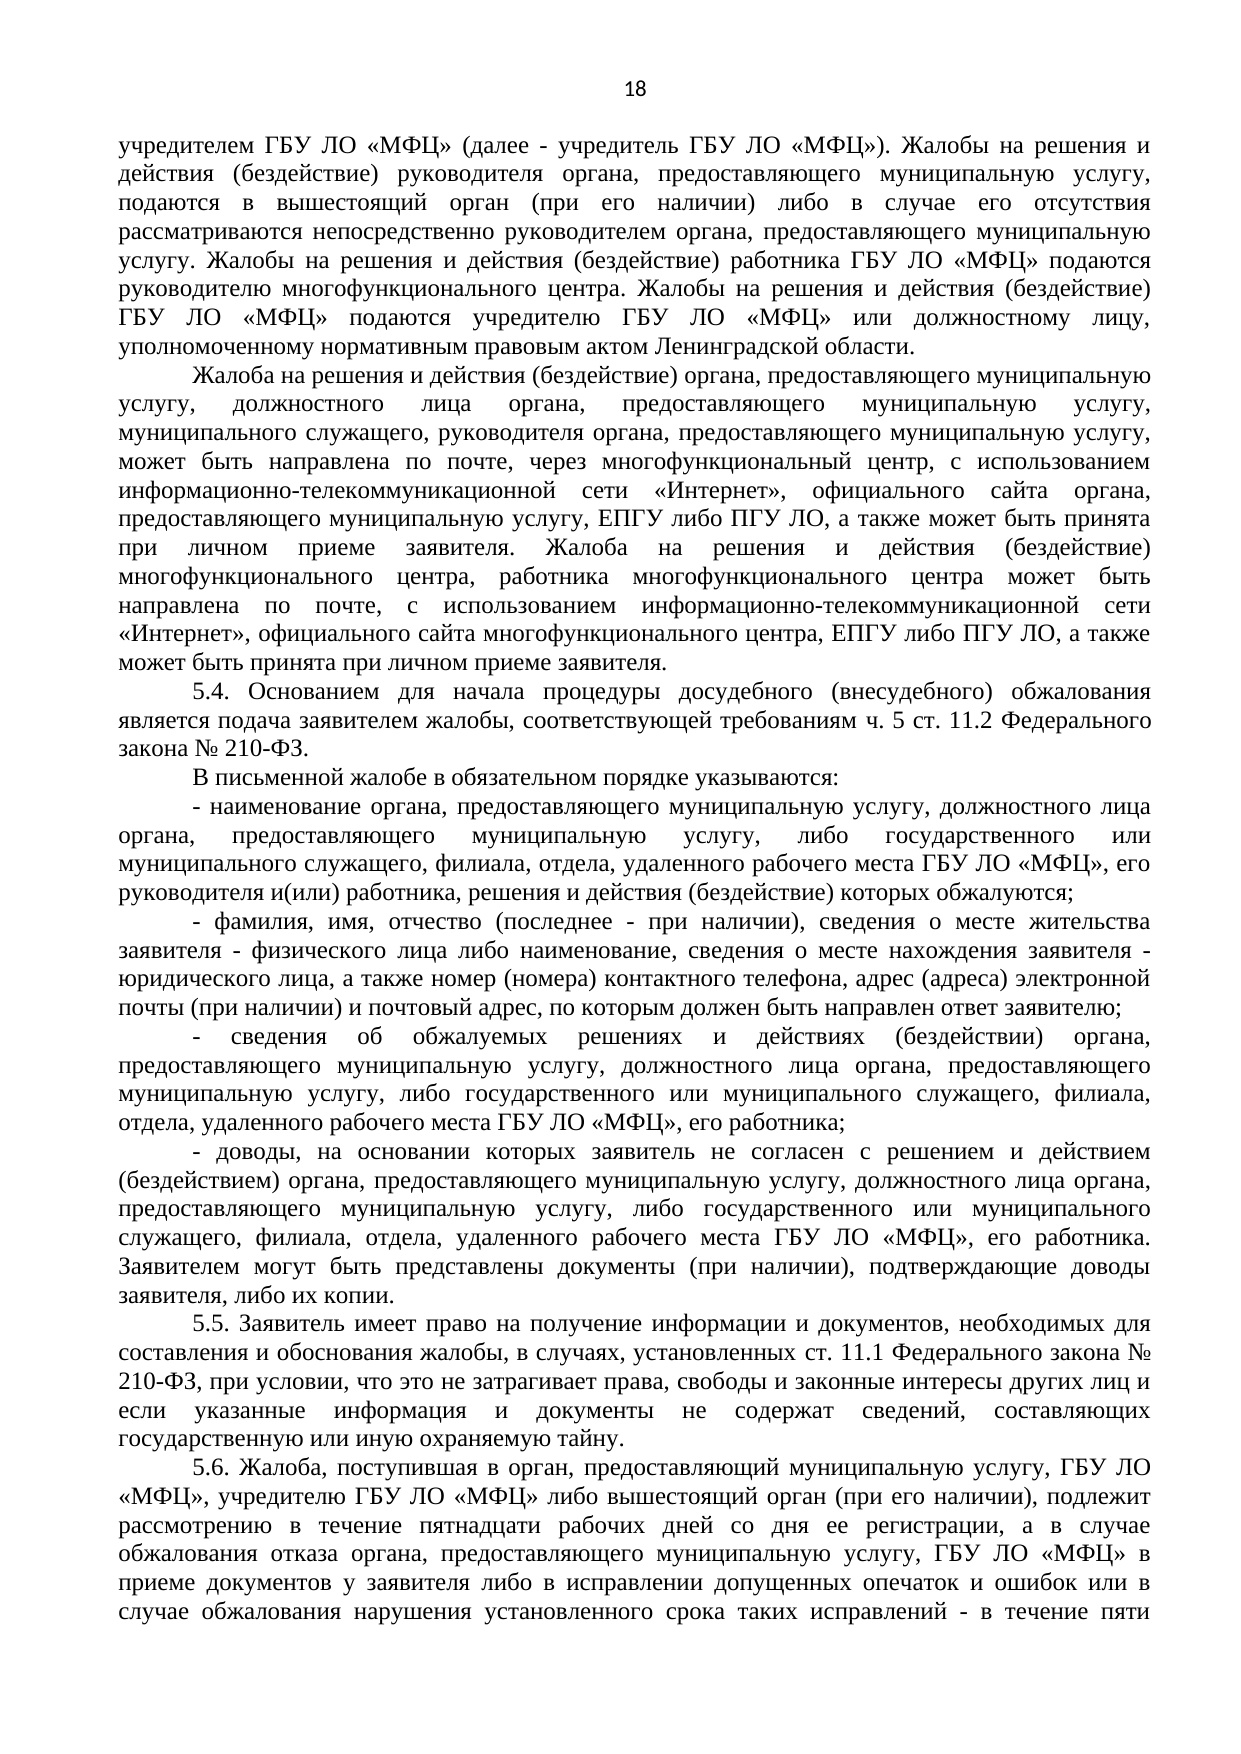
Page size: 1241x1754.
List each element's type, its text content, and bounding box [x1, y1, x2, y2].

text - наименование органа, предоставляющего муниципальную услугу, должностного лица органа, предоставляющего муниципальную услугу, либо государственного или муниципального служащего, филиала, отдела, удаленного рабочего места ГБУ ЛО «МФЦ», его руководителя и(или) работника, решения и действия (бездействие) которых обжалуются; [118, 791, 1152, 906]
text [118, 1452, 1152, 1625]
text - сведения об обжалуемых решениях и действиях (бездействии) органа, предоставляющего муниципальную услугу, должностного лица органа, предоставляющего муниципальную услугу, либо государственного или муниципального служащего, филиала, отдела, удаленного рабочего места ГБУ ЛО «МФЦ», его работника; [118, 1021, 1152, 1136]
text В письменной жалобе в обязательном порядке указываются: [118, 762, 1152, 791]
text - доводы, на основании которых заявитель не согласен с решением и действием (бездействием) органа, предоставляющего муниципальную услугу, должностного лица органа, предоставляющего муниципальную услугу, либо государственного или муниципального служащего, филиала, отдела, удаленного рабочего места ГБУ ЛО «МФЦ», его работника. Заявителем могут быть представлены документы (при наличии), подтверждающие доводы заявителя, либо их копии. [118, 1136, 1152, 1308]
text 5.4. Основанием для начала процедуры досудебного (внесудебного) обжалования является подача заявителем жалобы, соответствующей требованиям ч. 5 ст. 11.2 Федерального закона № 210-ФЗ. [118, 676, 1152, 762]
text - фамилия, имя, отчество (последнее - при наличии), сведения о месте жительства заявителя - физического лица либо наименование, сведения о месте нахождения заявителя - юридического лица, а также номер (номера) контактного телефона, адрес (адреса) электронной почты (при наличии) и почтовый адрес, по которым должен быть направлен ответ заявителю; [118, 906, 1152, 1021]
text 5.5. Заявитель имеет право на получение информации и документов, необходимых для составления и обоснования жалобы, в случаях, установленных ст. 11.1 Федерального закона № 210-ФЗ, при условии, что это не затрагивает права, свободы и законные интересы других лиц и если указанные информация и документы не содержат сведений, составляющих государственную или иную охраняемую тайну. [118, 1308, 1152, 1452]
text Жалоба на решения и действия (бездействие) органа, предоставляющего муниципальную услугу, должностного лица органа, предоставляющего муниципальную услугу, муниципального служащего, руководителя органа, предоставляющего муниципальную услугу, может быть направлена по почте, через многофункциональный центр, с использованием информационно-телекоммуникационной сети «Интернет», официального сайта органа, предоставляющего муниципальную услугу, ЕПГУ либо ПГУ ЛО, а также может быть принята при личном приеме заявителя. Жалоба на решения и действия (бездействие) многофункционального центра, работника многофункционального центра может быть направлена по почте, с использованием информационно-телекоммуникационной сети «Интернет», официального сайта многофункционального центра, ЕПГУ либо ПГУ ЛО, а также может быть принята при личном приеме заявителя. [118, 360, 1152, 676]
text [118, 130, 1152, 360]
